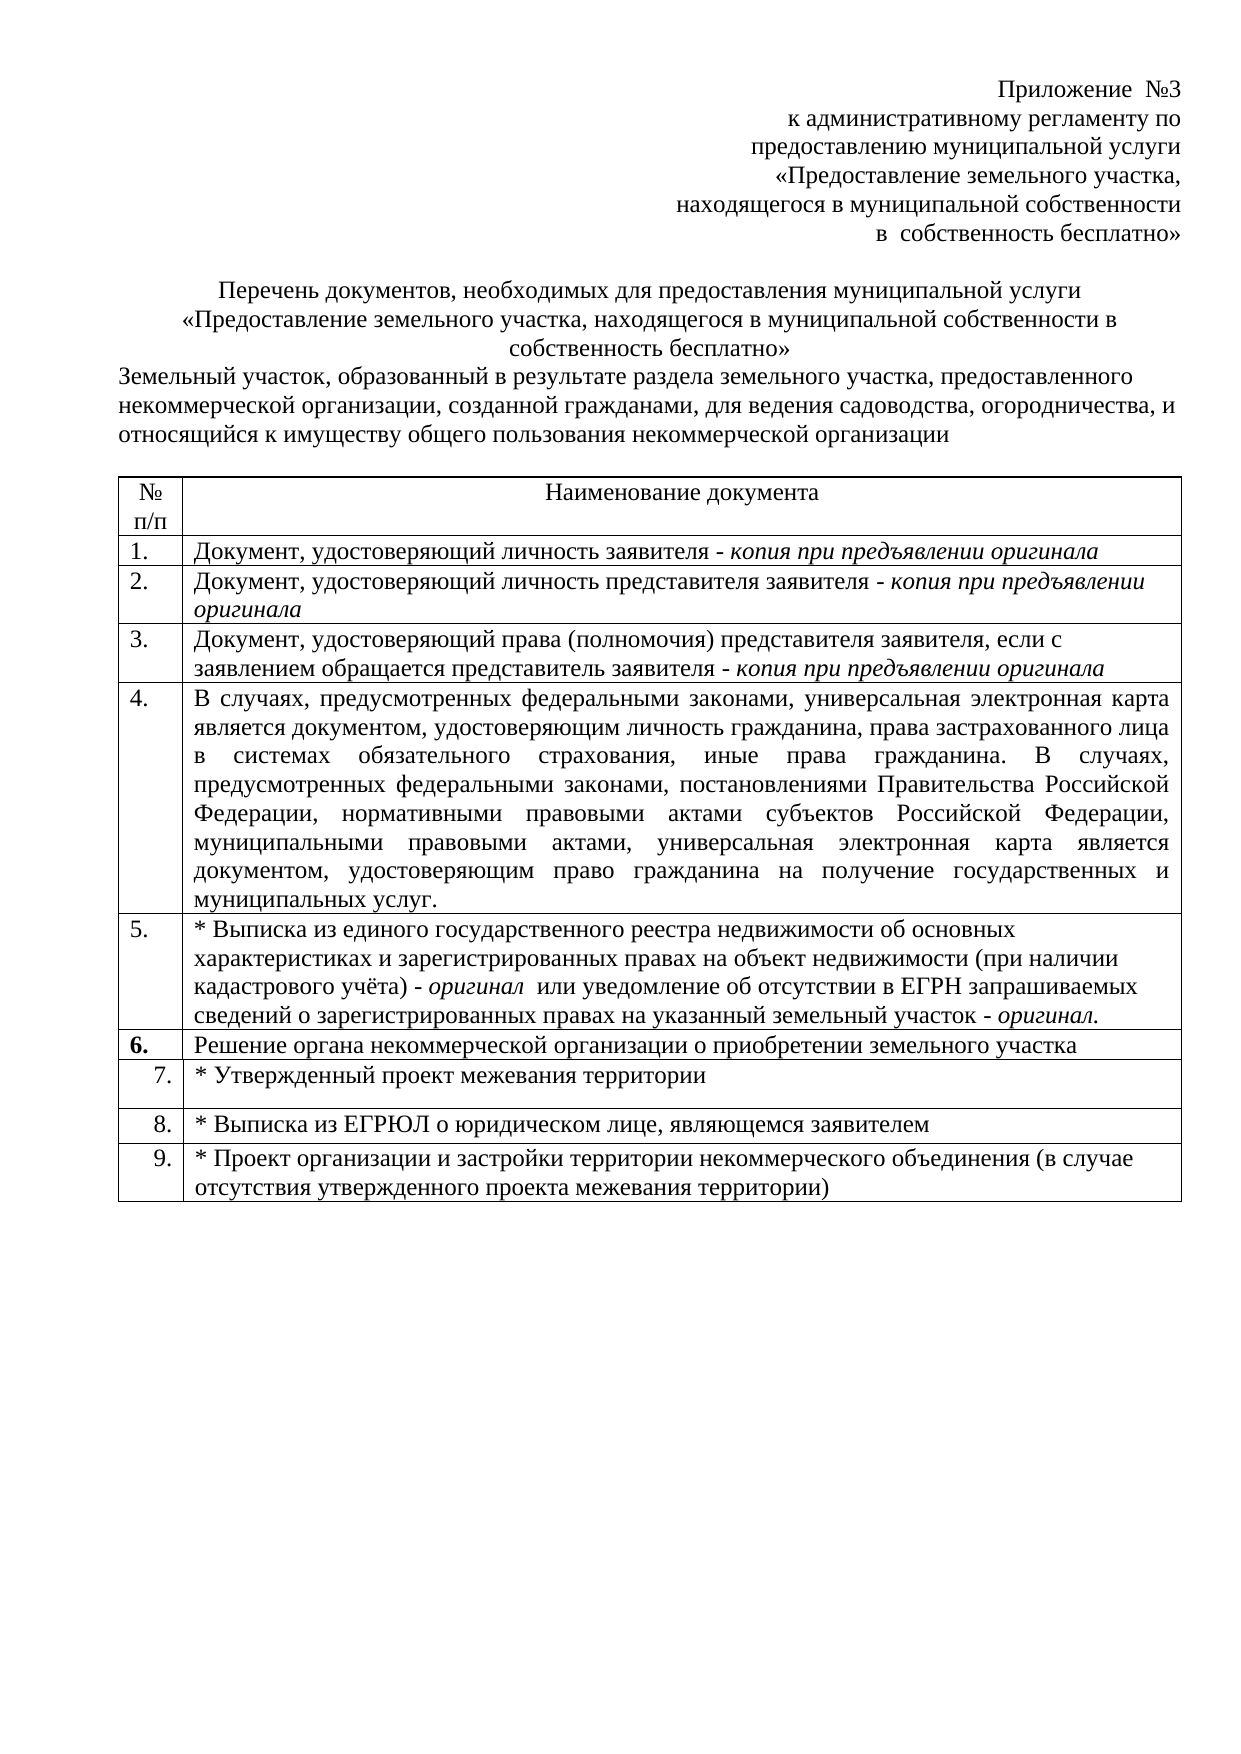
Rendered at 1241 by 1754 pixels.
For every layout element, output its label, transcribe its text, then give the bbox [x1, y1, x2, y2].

table_cell Решение органа некоммерческой организации о приобретении земельного участка [183, 1030, 1181, 1059]
table_cell Документ, удостоверяющий права (полномочия) представителя заявителя, если с заявлением обращается представитель заявителя - копия при предъявлении оригинала [183, 624, 1181, 682]
table_cell 2. [119, 566, 182, 623]
table_cell 1. [119, 536, 182, 565]
text Перечень документов, необходимых для предоставления муниципальной услуги [118, 275, 1181, 304]
text в собственность бесплатно» [118, 218, 1181, 246]
text предоставлению муниципальной услуги [118, 131, 1181, 160]
table_cell 7. [119, 1060, 183, 1108]
table_cell 5. [119, 914, 182, 1029]
table_cell 3. [119, 624, 182, 682]
table_cell 6. [119, 1030, 182, 1059]
table_cell Документ, удостоверяющий личность представителя заявителя - копия при предъявлении оригинала [183, 566, 1181, 623]
table_cell * Выписка из ЕГРЮЛ о юридическом лице, являющемся заявителем [184, 1109, 1181, 1142]
text «Предоставление земельного участка, находящегося в муниципальной собственности в собственность бесплатно» [118, 304, 1181, 361]
text к административному регламенту по [118, 103, 1181, 131]
text находящегося в муниципальной собственности [118, 189, 1181, 218]
table_header Наименование документа [183, 478, 1181, 535]
table_cell * Проект организации и застройки территории некоммерческого объединения (в случае отсутствия утвержденного проекта межевания территории) [184, 1144, 1181, 1201]
table_cell 8. [119, 1109, 183, 1142]
table_cell 4. [119, 683, 182, 913]
table_cell 9. [119, 1144, 183, 1201]
text «Предоставление земельного участка, [118, 160, 1181, 189]
table_cell В случаях, предусмотренных федеральными законами, универсальная электронная карта является документом, удостоверяющим личность гражданина, права застрахованного лица в системах обязательного страхования, иные права гражданина. В случаях, предусмотренных федеральными законами, постановлениями Правительства Российской Федерации, нормативными правовыми актами субъектов Российской Федерации, муниципальными правовыми актами, универсальная электронная карта является документом, удостоверяющим право гражданина на получение государственных и муниципальных услуг. [183, 683, 1181, 913]
table_cell Документ, удостоверяющий личность заявителя - копия при предъявлении оригинала [183, 536, 1181, 565]
table_cell * Утвержденный проект межевания территории [184, 1060, 1181, 1108]
table_cell * Выписка из единого государственного реестра недвижимости об основных характеристиках и зарегистрированных правах на объект недвижимости (при наличии кадастрового учёта) - оригинал или уведомление об отсутствии в ЕГРН запрашиваемых сведений о зарегистрированных правах на указанный земельный участок - оригинал. [183, 914, 1181, 1029]
table_header № п/п [119, 478, 182, 535]
text Приложение №3 [118, 74, 1181, 103]
text Земельный участок, образованный в результате раздела земельного участка, предоставленного некоммерческой организации, созданной гражданами, для ведения садоводства, огородничества, и относящийся к имуществу общего пользования некоммерческой организации [118, 361, 1181, 448]
